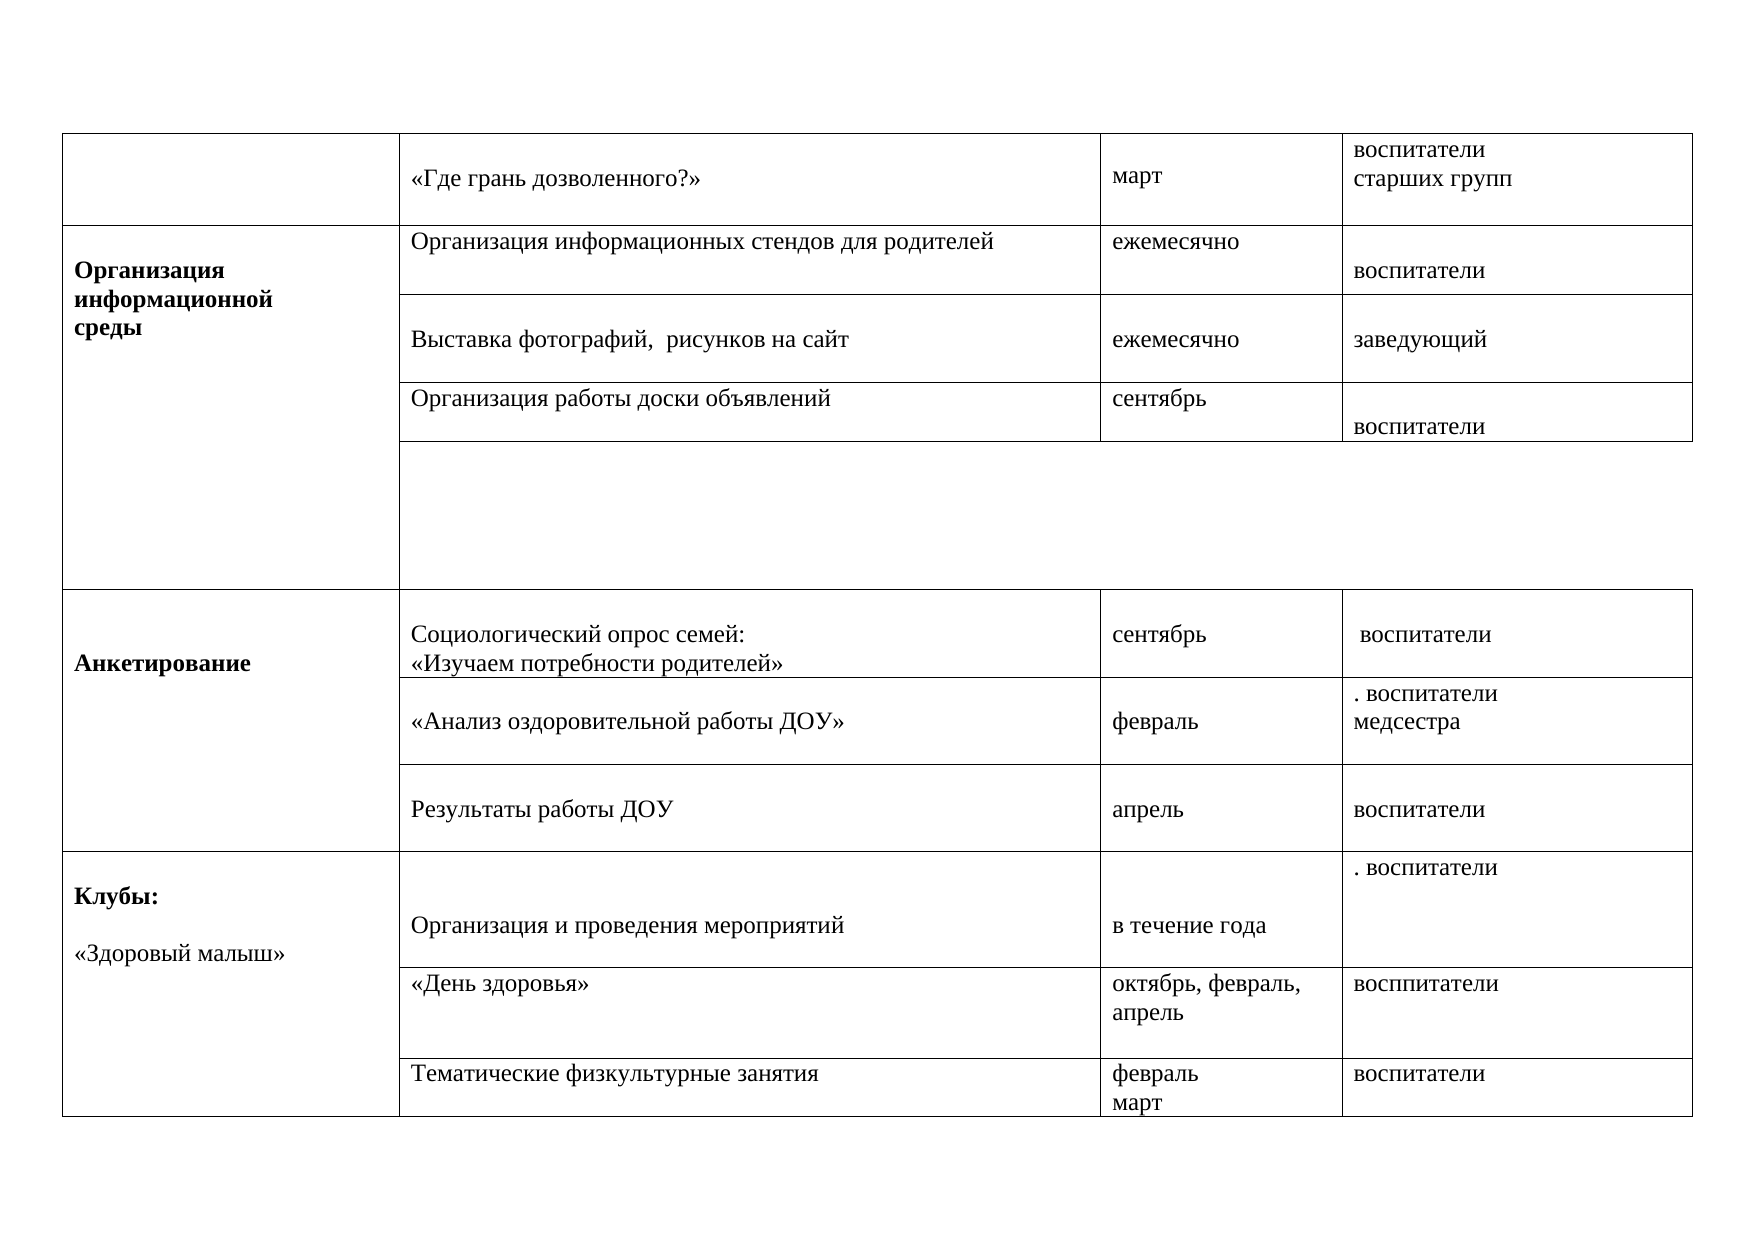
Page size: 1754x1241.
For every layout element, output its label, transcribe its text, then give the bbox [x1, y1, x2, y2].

table_cell «Анализ оздоровительной работы ДОУ» [400, 678, 1100, 764]
table_cell ежемесячно [1101, 226, 1342, 294]
table_cell восппитатели [1343, 968, 1692, 1057]
table_cell Организация и проведения мероприятий [400, 852, 1100, 967]
table_cell сентябрь [1101, 590, 1342, 677]
table_cell февраль [1101, 678, 1342, 764]
table_cell Организация информационной среды [63, 226, 399, 589]
table_cell апрель [1101, 765, 1342, 851]
table_cell сентябрь [1101, 383, 1342, 441]
table_cell . воспитатели [1343, 852, 1692, 967]
table_cell воспитатели [1343, 765, 1692, 851]
table_cell Результаты работы ДОУ [400, 765, 1100, 851]
table_cell Организация информационных стендов для родителей [400, 226, 1100, 294]
table_cell Клубы: «Здоровый малыш» [63, 852, 399, 1116]
table_cell «День здоровья» [400, 968, 1100, 1057]
table_cell октябрь, февраль, апрель [1101, 968, 1342, 1057]
table_cell воспитатели [1343, 226, 1692, 294]
table_cell март [1101, 134, 1342, 225]
table_cell Социологический опрос семей: «Изучаем потребности родителей» [400, 590, 1100, 677]
table_cell в течение года [1101, 852, 1342, 967]
table_cell . воспитатели медсестра [1343, 678, 1692, 764]
table_cell Тематические физкультурные занятия [400, 1059, 1100, 1116]
table_cell ежемесячно [1101, 295, 1342, 382]
table_cell воспитатели [1343, 383, 1692, 441]
table_cell воспитатели старших групп [1343, 134, 1692, 225]
table_cell Выставка фотографий, рисунков на сайт [400, 295, 1100, 382]
table_cell воспитатели [1343, 590, 1692, 677]
table_cell февраль март [1101, 1059, 1342, 1116]
table_cell Организация работы доски объявлений [400, 383, 1100, 441]
table_cell «Где грань дозволенного?» [400, 134, 1100, 225]
table_cell воспитатели [1343, 1059, 1692, 1116]
table_cell заведующий [1343, 295, 1692, 382]
table_cell Анкетирование [63, 590, 399, 851]
